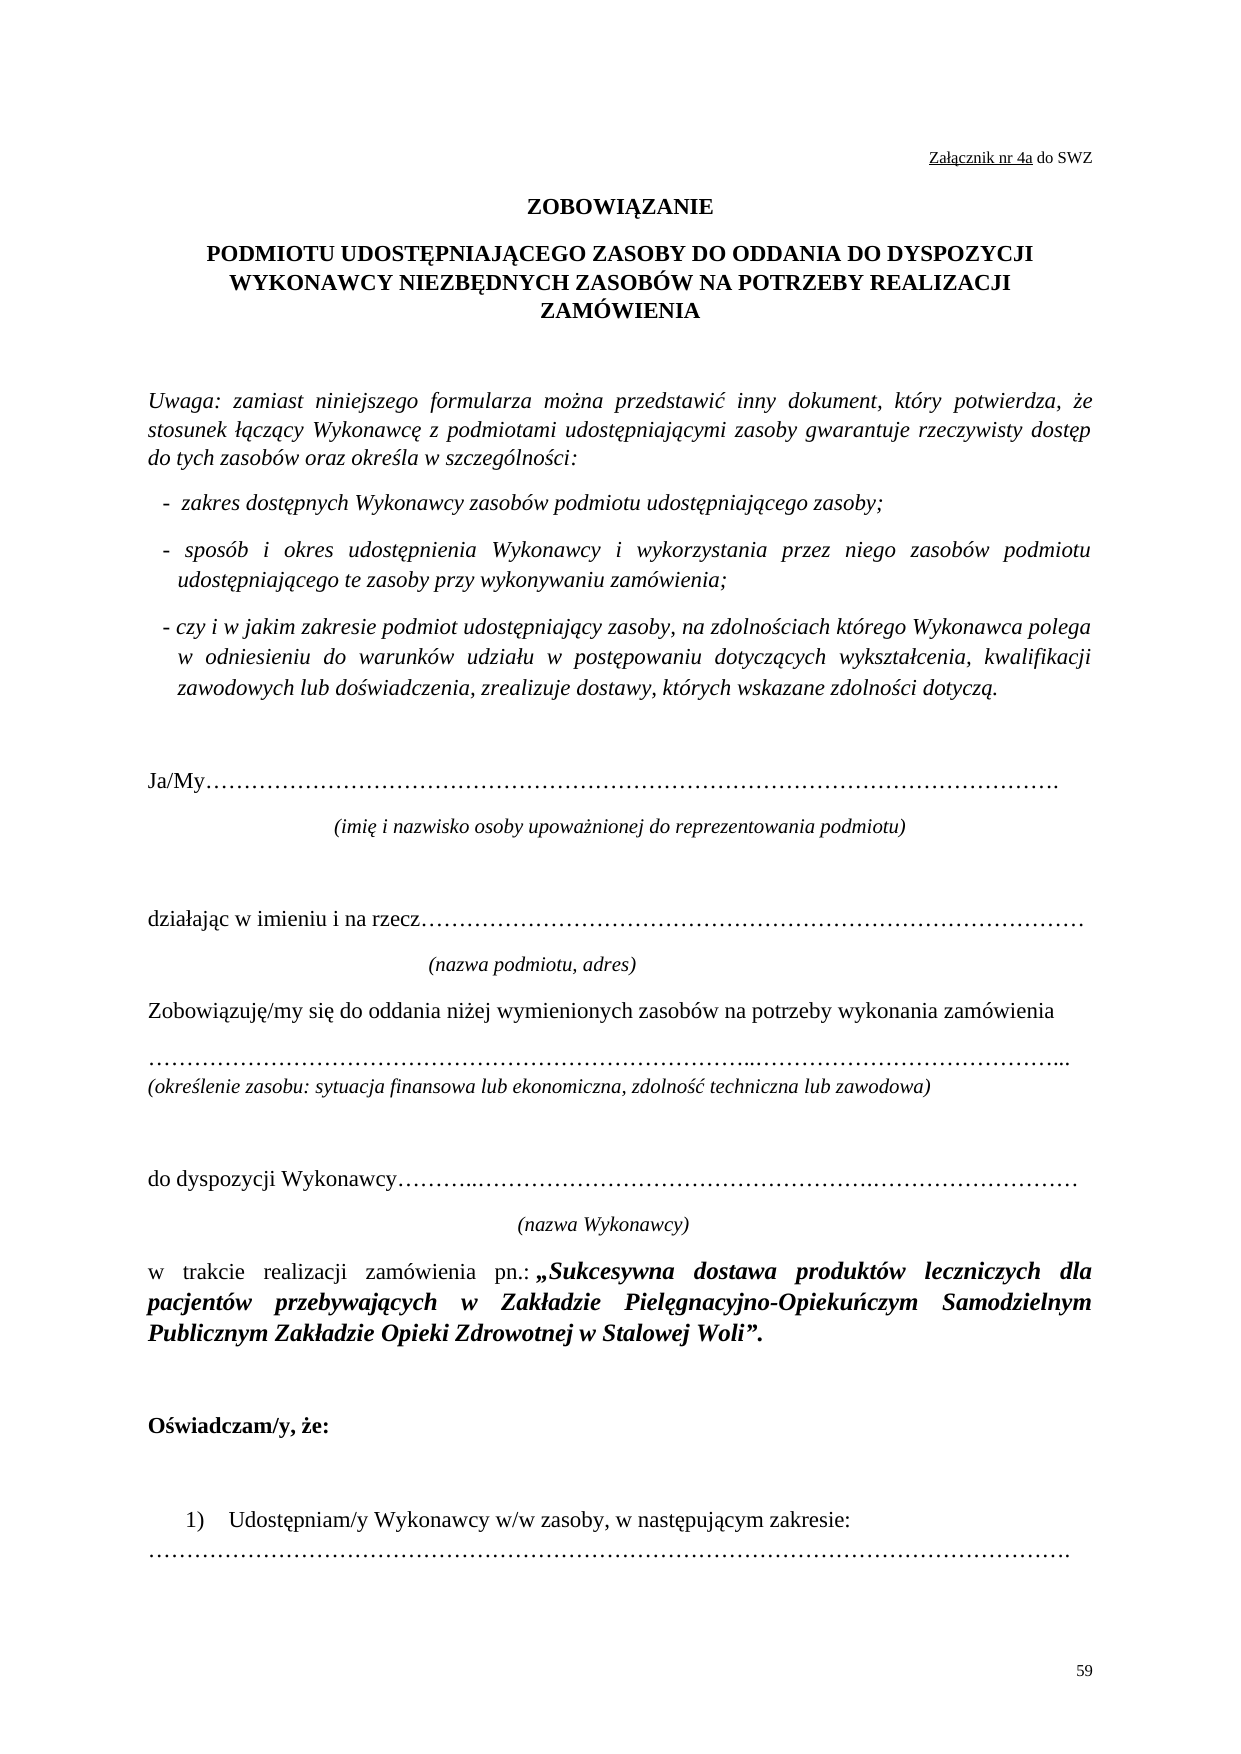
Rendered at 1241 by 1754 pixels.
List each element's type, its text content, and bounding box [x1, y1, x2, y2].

text - czy i w jakim zakresie podmiot udostępniający zasoby, na zdolnościach którego Wykonawca polega w odniesieniu do warunków udziału w postępowaniu dotyczących wykształcenia, kwalifikacji zawodowych lub doświadczenia, zrealizuje dostawy, których wskazane zdolności dotyczą. [162, 613, 1093, 700]
text …………………………………………………………………………………………………………. [148, 1536, 1093, 1563]
text - zakres dostępnych Wykonawcy zasobów podmiotu udostępniającego zasoby; [162, 489, 1093, 516]
text Załącznik nr 4a do SWZ [148, 148, 1093, 167]
text Oświadczam/y, że: [148, 1412, 1093, 1439]
text działając w imieniu i na rzecz…………………………………………………………………………… [148, 905, 1093, 932]
text (imię i nazwisko osoby upoważnionej do reprezentowania podmiotu) [148, 814, 1093, 838]
text PODMIOTU UDOSTĘPNIAJĄCEGO ZASOBY DO ODDANIA DO DYSPOZYCJI WYKONAWCY NIEZBĘDNYCH ZASOBÓW NA POTRZEBY REALIZACJI ZAMÓWIENIA [148, 240, 1093, 323]
text (nazwa Wykonawcy) [148, 1212, 1093, 1236]
text do dyspozycji Wykonawcy………..…………………………………………….……………………… [148, 1165, 1093, 1191]
text Ja/My…………………………………………………………………………………………………. [148, 767, 1093, 794]
text w trakcie realizacji zamówienia pn.: „Sukcesywna dostawa produktów leczniczych dla pacjentów przebywających w Zakładzie Pielęgnacyjno-Opiekuńczym Samodzielnym Publicznym Zakładzie Opieki Zdrowotnej w Stalowej Woli”. [148, 1256, 1093, 1347]
list Udostępniam/y Wykonawcy w/w zasoby, w następującym zakresie: [185, 1506, 1093, 1533]
text Uwaga: zamiast niniejszego formularza można przedstawić inny dokument, który potwierdza, że stosunek łączący Wykonawcę z podmiotami udostępniającymi zasoby gwarantuje rzeczywisty dostęp do tych zasobów oraz określa w szczególności: [148, 387, 1093, 470]
text - sposób i okres udostępnienia Wykonawcy i wykorzystania przez niego zasobów podmiotu udostępniającego te zasoby przy wykonywaniu zamówienia; [162, 536, 1093, 593]
text ZOBOWIĄZANIE [148, 193, 1093, 219]
text (nazwa podmiotu, adres) [148, 952, 1093, 976]
text Zobowiązuję/my się do oddania niżej wymienionych zasobów na potrzeby wykonania zamówienia [148, 997, 1093, 1023]
text ……………………………………………………………………..…………………………………... (określenie zasobu: sytuacja finansowa lub ekonomiczna, zdolność techniczna lub zawodowa) [148, 1044, 1093, 1098]
